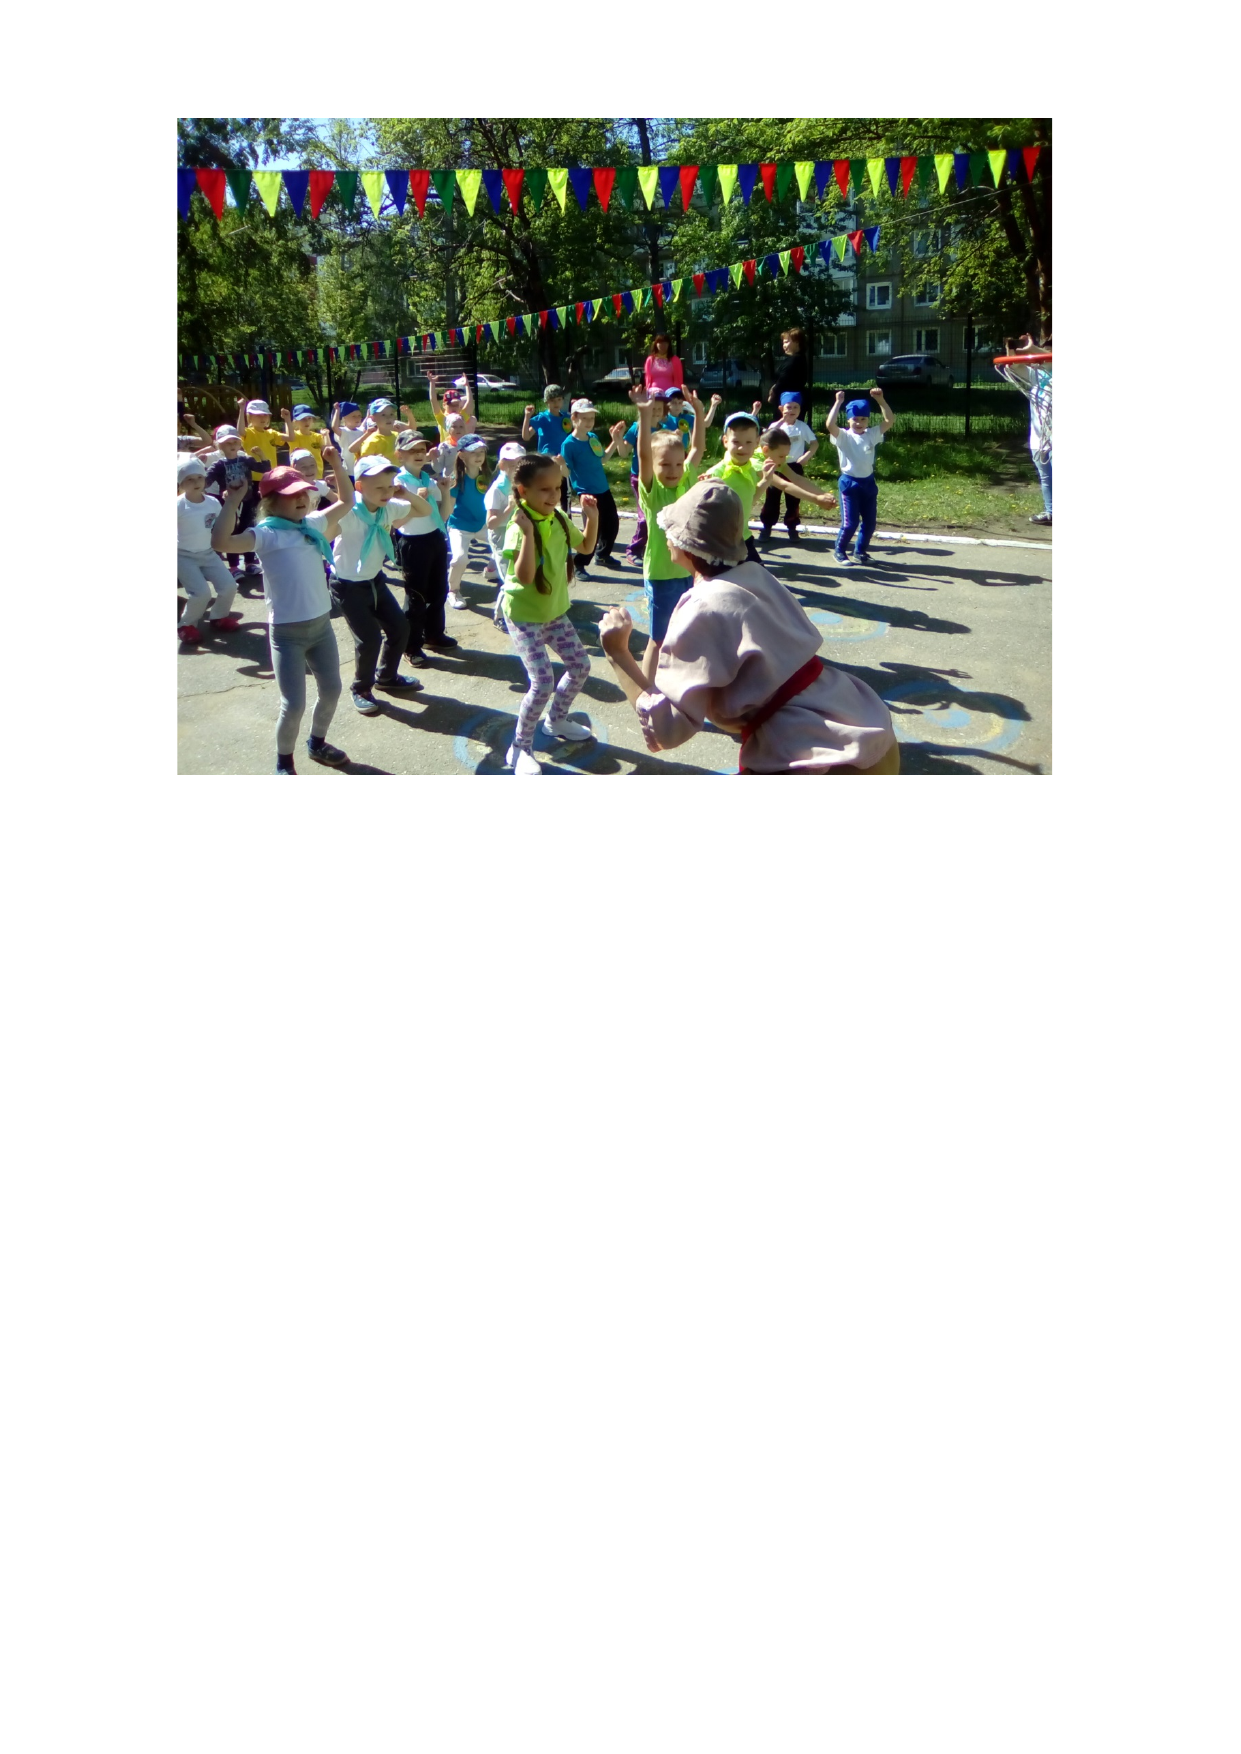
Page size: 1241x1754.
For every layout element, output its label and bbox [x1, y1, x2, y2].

picture [177, 118, 1053, 775]
